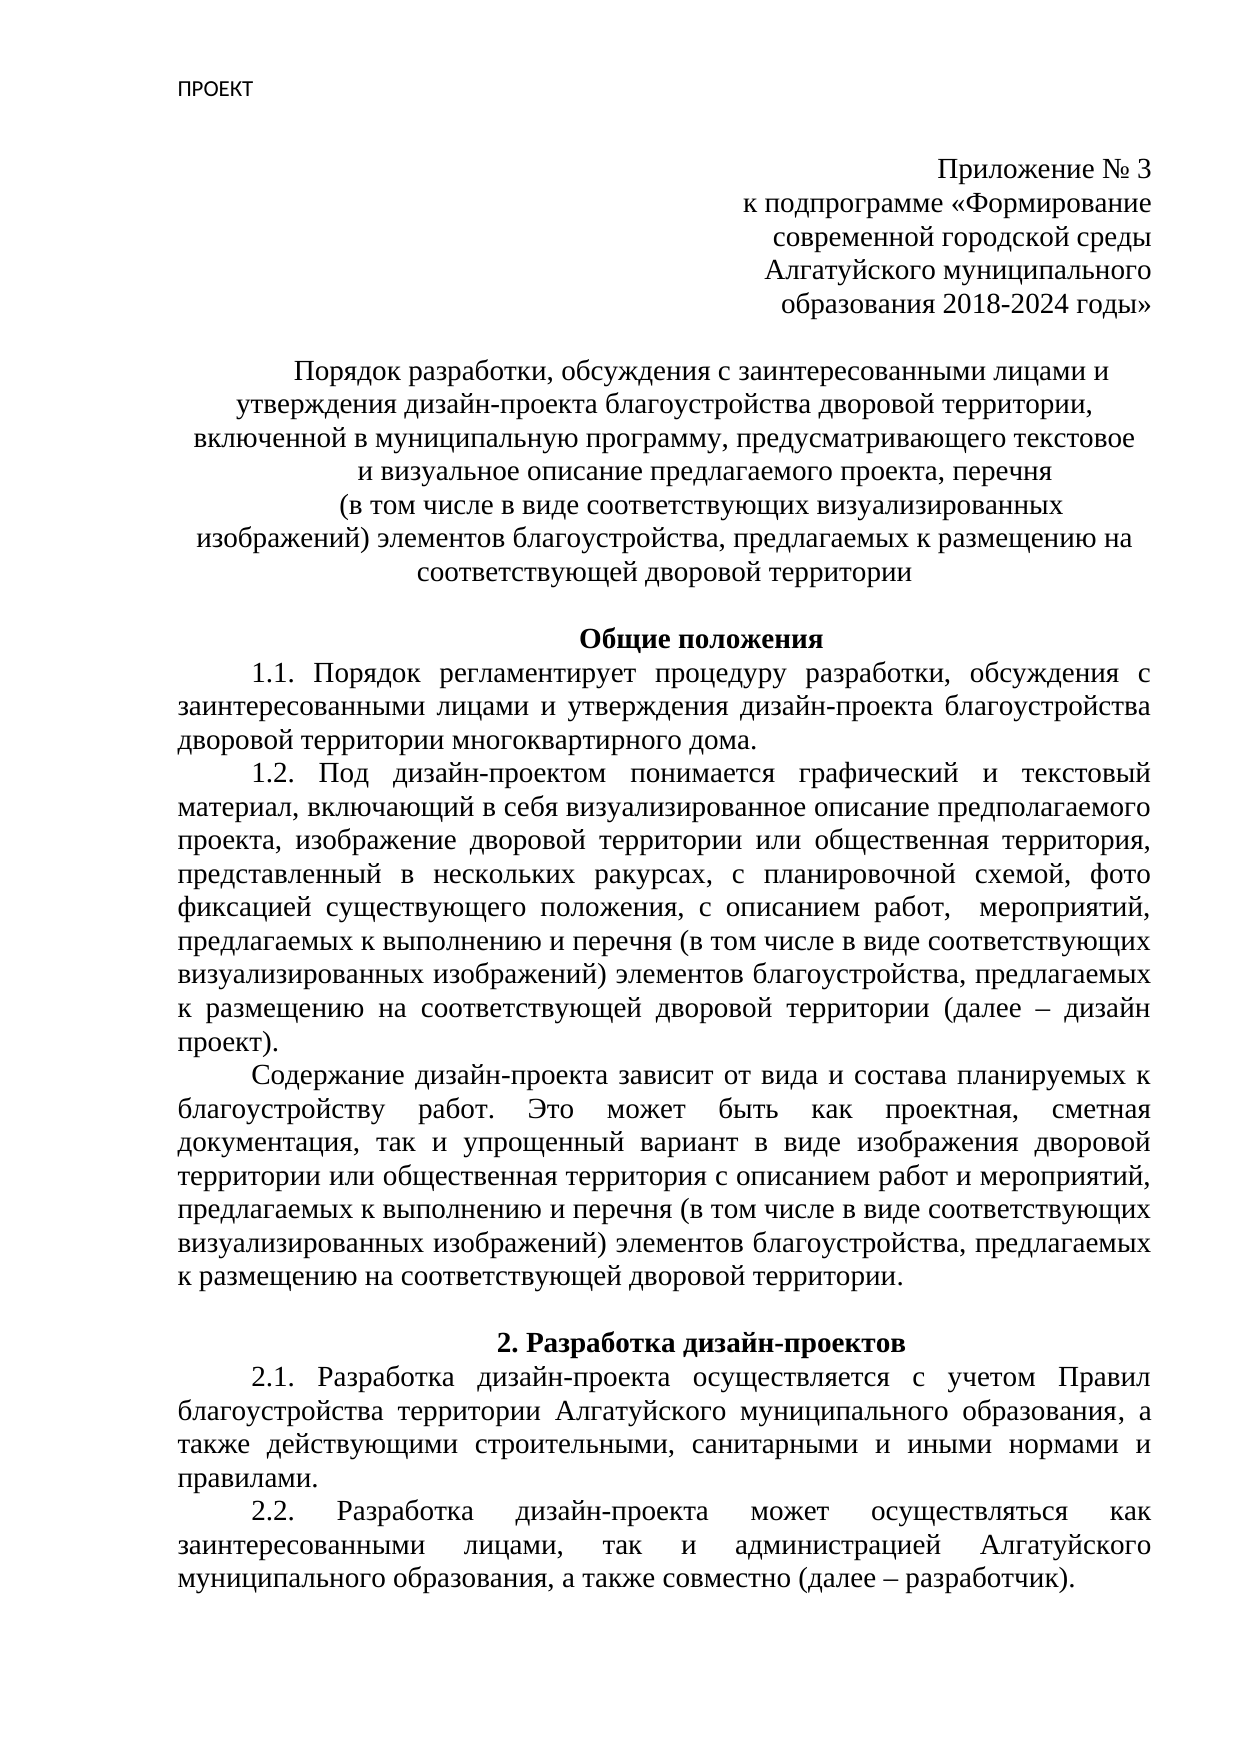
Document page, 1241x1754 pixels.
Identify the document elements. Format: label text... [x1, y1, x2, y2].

text современной городской среды [177, 219, 1152, 252]
text и визуальное описание предлагаемого проекта, перечня [177, 453, 1152, 487]
text Порядок разработки, обсуждения с заинтересованными лицами и утверждения дизайн-проекта благоустройства дворовой территории, включенной в муниципальную программу, предусматривающего текстовое [177, 353, 1152, 453]
text 2.2. Разработка дизайн-проекта может осуществляться как заинтересованными лицами, так и администрацией Алгатуйского муниципального образования, а также совместно (далее – разработчик). [177, 1493, 1152, 1594]
text Приложение № 3 [177, 152, 1152, 185]
text 2.1. Разработка дизайн-проекта осуществляется с учетом Правил благоустройства территории Алгатуйского муниципального образования, а также действующими строительными, санитарными и иными нормами и правилами. [177, 1359, 1152, 1493]
text 1.2. Под дизайн-проектом понимается графический и текстовый материал, включающий в себя визуализированное описание предполагаемого проекта, изображение дворовой территории или общественная территория, представленный в нескольких ракурсах, с планировочной схемой, фото фиксацией существующего положения, с описанием работ, мероприятий, предлагаемых к выполнению и перечня (в том числе в виде соответствующих визуализированных изображений) элементов благоустройства, предлагаемых к размещению на соответствующей дворовой территории (далее – дизайн проект). [177, 755, 1152, 1057]
text 1.1. Порядок регламентирует процедуру разработки, обсуждения с заинтересованными лицами и утверждения дизайн-проекта благоустройства дворовой территории многоквартирного дома. [177, 655, 1152, 755]
text (в том числе в виде соответствующих визуализированных изображений) элементов благоустройства, предлагаемых к размещению на соответствующей дворовой территории [177, 487, 1152, 588]
text Общие положения [177, 621, 1152, 655]
text образования 2018-2024 годы» [177, 286, 1152, 319]
text Алгатуйского муниципального [177, 252, 1152, 286]
text Содержание дизайн-проекта зависит от вида и состава планируемых к благоустройству работ. Это может быть как проектная, сметная документация, так и упрощенный вариант в виде изображения дворовой территории или общественная территория с описанием работ и мероприятий, предлагаемых к выполнению и перечня (в том числе в виде соответствующих визуализированных изображений) элементов благоустройства, предлагаемых к размещению на соответствующей дворовой территории. [177, 1057, 1152, 1292]
text 2. Разработка дизайн-проектов [177, 1326, 1152, 1359]
text к подпрограмме «Формирование [177, 185, 1152, 219]
